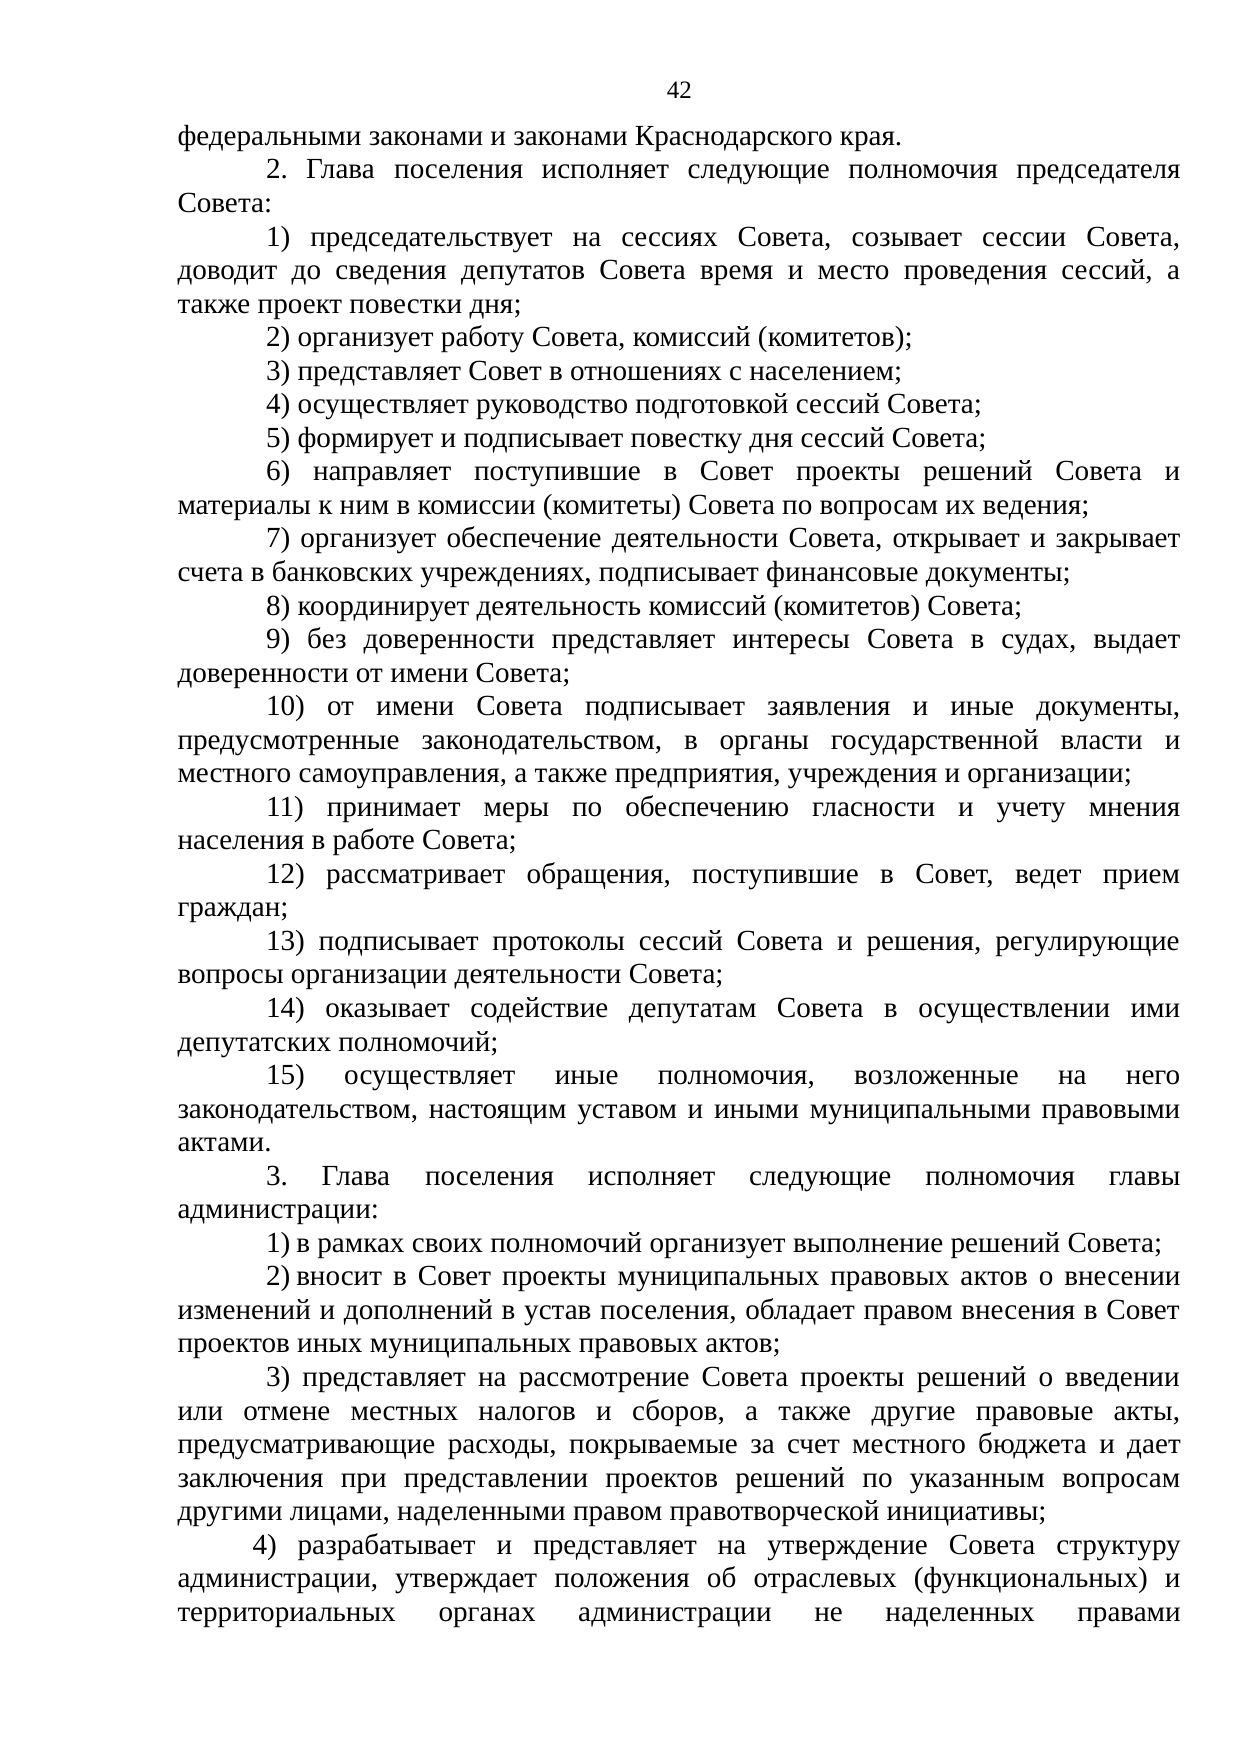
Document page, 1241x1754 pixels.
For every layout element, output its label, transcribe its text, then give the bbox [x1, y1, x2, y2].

text 12) рассматривает обращения, поступившие в Совет, ведет прием граждан; [177, 856, 1181, 923]
text 2) организует работу Совета, комиссий (комитетов); [177, 319, 1181, 353]
text 15) осуществляет иные полномочия, возложенные на него законодательством, настоящим уставом и иными муниципальными правовыми актами. [177, 1057, 1181, 1158]
text 2. Глава поселения исполняет следующие полномочия председателя Совета: [177, 152, 1181, 219]
text 8) координирует деятельность комиссий (комитетов) Совета; [177, 588, 1181, 621]
text 3. Глава поселения исполняет следующие полномочия главы администрации: [177, 1158, 1181, 1225]
text 14) оказывает содействие депутатам Совета в осуществлении ими депутатских полномочий; [177, 990, 1181, 1057]
list вносит в Совет проекты муниципальных правовых актов о внесении изменений и дополнений в устав поселения, обладает правом внесения в Совет проектов иных муниципальных правовых актов; [177, 1258, 1181, 1359]
text 5) формирует и подписывает повестку дня сессий Совета; [177, 420, 1181, 453]
text 4) осуществляет руководство подготовкой сессий Совета; [177, 386, 1181, 420]
text 7) организует обеспечение деятельности Совета, открывает и закрывает счета в банковских учреждениях, подписывает финансовые документы; [177, 521, 1181, 588]
text 9) без доверенности представляет интересы Совета в судах, выдает доверенности от имени Совета; [177, 621, 1181, 688]
text 6) направляет поступившие в Совет проекты решений Совета и материалы к ним в комиссии (комитеты) Совета по вопросам их ведения; [177, 453, 1181, 521]
list в рамках своих полномочий организует выполнение решений Совета; [177, 1225, 1181, 1258]
text 3) представляет Совет в отношениях с населением; [177, 353, 1181, 386]
text 11) принимает меры по обеспечению гласности и учету мнения населения в работе Совета; [177, 789, 1181, 856]
text 10) от имени Совета подписывает заявления и иные документы, предусмотренные законодательством, в органы государственной власти и местного самоуправления, а также предприятия, учреждения и организации; [177, 688, 1181, 789]
text 13) подписывает протоколы сессий Совета и решения, регулирующие вопросы организации деятельности Совета; [177, 923, 1181, 990]
text 1) председательствует на сессиях Совета, созывает сессии Совета, доводит до сведения депутатов Совета время и место проведения сессий, а также проект повестки дня; [177, 219, 1181, 319]
text 3) представляет на рассмотрение Совета проекты решений о введении или отмене местных налогов и сборов, а также другие правовые акты, предусматривающие расходы, покрываемые за счет местного бюджета и дает заключения при представлении проектов решений по указанным вопросам другими лицами, наделенными правом правотворческой инициативы; [177, 1359, 1181, 1527]
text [177, 118, 1181, 152]
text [177, 1527, 1181, 1627]
